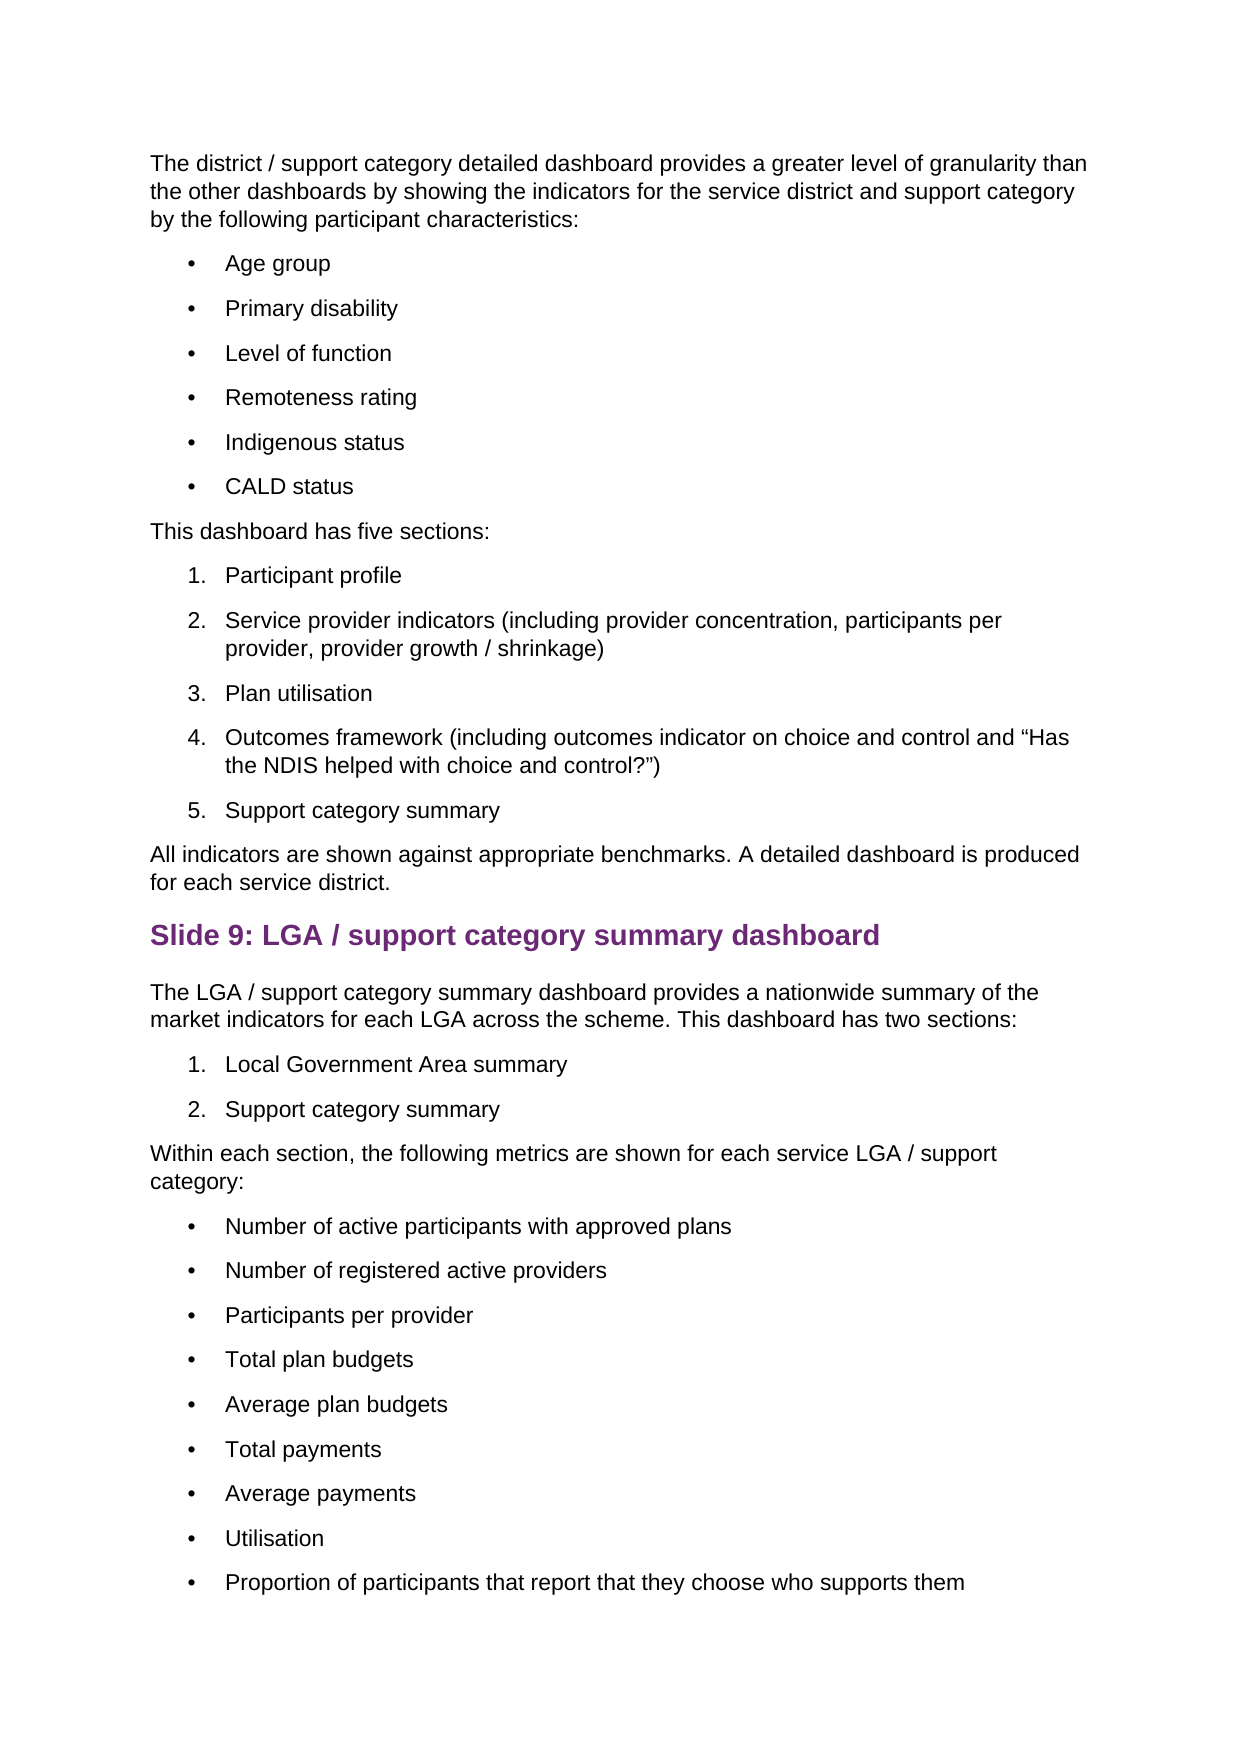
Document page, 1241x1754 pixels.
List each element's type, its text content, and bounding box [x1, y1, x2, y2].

list Total payments [187, 1436, 1090, 1462]
list Average payments [187, 1480, 1090, 1506]
list Proportion of participants that report that they choose who supports them [187, 1569, 1090, 1596]
list Support category summary [187, 1096, 1090, 1122]
list Indigenous status [187, 429, 1090, 455]
subtitle Slide 9: LGA / support category summary dashboard [150, 918, 1090, 951]
text Within each section, the following metrics are shown for each service LGA / support category: [150, 1140, 1090, 1194]
list Age group [187, 250, 1090, 277]
list Utilisation [187, 1525, 1090, 1551]
list Local Government Area summary [187, 1051, 1090, 1077]
list Number of registered active providers [187, 1257, 1090, 1283]
list Average plan budgets [187, 1391, 1090, 1417]
text All indicators are shown against appropriate benchmarks. A detailed dashboard is produced for each service district. [150, 841, 1090, 896]
list Level of function [187, 339, 1090, 366]
list Remoteness rating [187, 384, 1090, 411]
list Service provider indicators (including provider concentration, participants per provider, provider growth / shrinkage) [187, 607, 1090, 661]
list Support category summary [187, 797, 1090, 823]
list Participant profile [187, 562, 1090, 589]
list Primary disability [187, 295, 1090, 321]
list CALD status [187, 473, 1090, 500]
list Total plan budgets [187, 1346, 1090, 1373]
list Plan utilisation [187, 679, 1090, 706]
text The district / support category detailed dashboard provides a greater level of granularity than the other dashboards by showing the indicators for the service district and support category by the following participant characteristics: [150, 150, 1090, 232]
text The LGA / support category summary dashboard provides a nationwide summary of the market indicators for each LGA across the scheme. This dashboard has two sections: [150, 978, 1090, 1033]
list Outcomes framework (including outcomes indicator on choice and control and “Has the NDIS helped with choice and control?”) [187, 724, 1090, 778]
text This dashboard has five sections: [150, 518, 1090, 544]
list Participants per provider [187, 1302, 1090, 1328]
list Number of active participants with approved plans [187, 1213, 1090, 1239]
